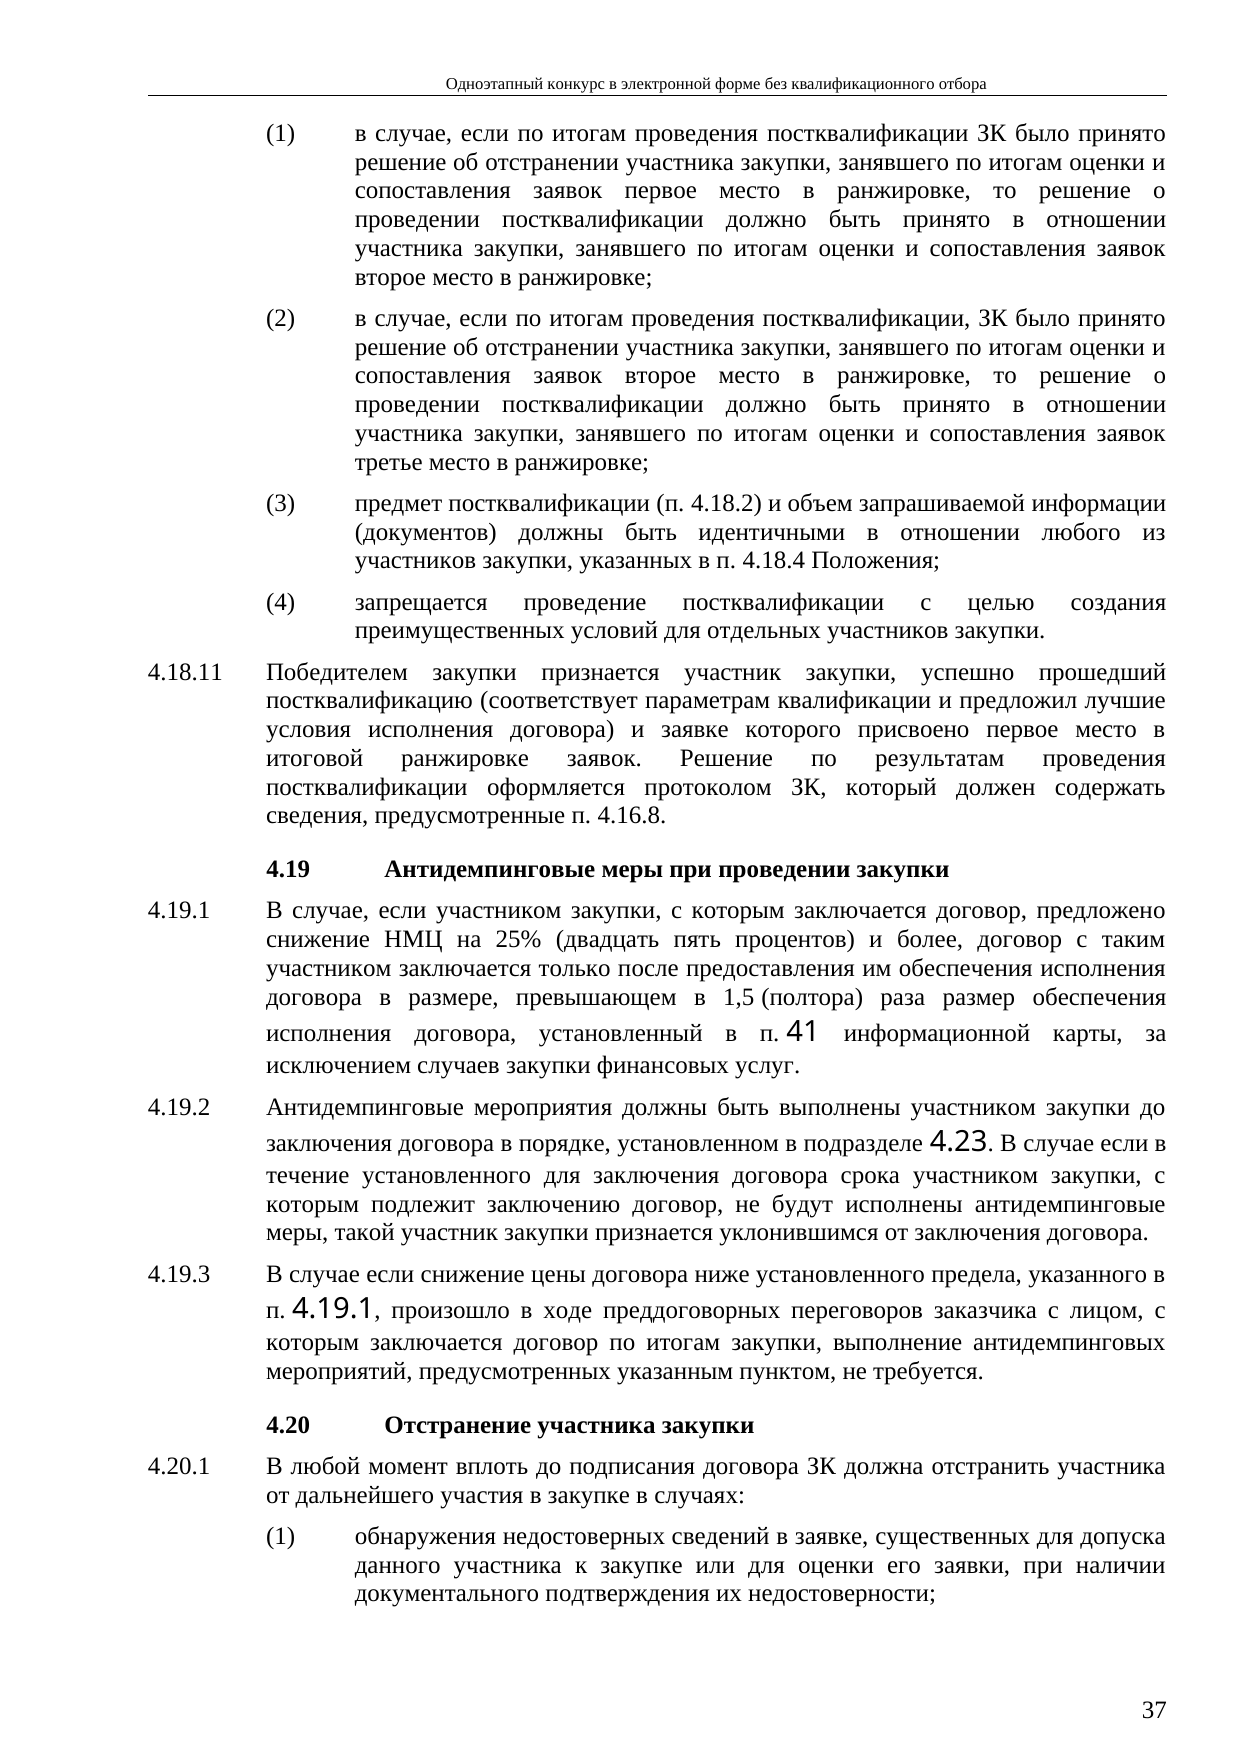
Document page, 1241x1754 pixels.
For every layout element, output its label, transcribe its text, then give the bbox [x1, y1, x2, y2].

text обнаружения недостоверных сведений в заявке, существенных для допуска данного участника к закупке или для оценки его заявки, при наличии документального подтверждения их недостоверности; [266, 1521, 1167, 1607]
text в случае, если по итогам проведения постквалификации, ЗК было принято решение об отстранении участника закупки, занявшего по итогам оценки и сопоставления заявок второе место в ранжировке, то решение о проведении постквалификации должно быть принято в отношении участника закупки, занявшего по итогам оценки и сопоставления заявок третье место в ранжировке; [266, 303, 1167, 476]
text В случае, если участником закупки, с которым заключается договор, предложено снижение НМЦ на 25% (двадцать пять процентов) и более, договор с таким участником заключается только после предоставления им обеспечения исполнения договора в размере, превышающем в 1,5 (полтора) раза размер обеспечения исполнения договора, установленный в п. 35 информационной карты, за исключением случаев закупки финансовых услуг. [148, 896, 1167, 1079]
text предмет постквалификации (п. 4.18.2) и объем запрашиваемой информации (документов) должны быть идентичными в отношении любого из участников закупки, указанных в п. 4.18.4 Положения; [266, 488, 1167, 574]
text В любой момент вплоть до подписания договора ЗК должна отстранить участника от дальнейшего участия в закупке в случаях: [148, 1451, 1167, 1508]
text В случае если снижение цены договора ниже установленного предела, указанного в п. 4.19.1, произошло в ходе преддоговорных переговоров заказчика с лицом, с которым заключается договор по итогам закупки, выполнение антидемпинговых мероприятий, предусмотренных указанным пунктом, не требуется. [148, 1259, 1167, 1385]
text Отстранение участника закупки [266, 1410, 1167, 1438]
text запрещается проведение постквалификации с целью создания преимущественных условий для отдельных участников закупки. [266, 587, 1167, 644]
text в случае, если по итогам проведения постквалификации ЗК было принято решение об отстранении участника закупки, занявшего по итогам оценки и сопоставления заявок первое место в ранжировке, то решение о проведении постквалификации должно быть принято в отношении участника закупки, занявшего по итогам оценки и сопоставления заявок второе место в ранжировке; [266, 118, 1167, 291]
text Победителем закупки признается участник закупки, успешно прошедший постквалификацию (соответствует параметрам квалификации и предложил лучшие условия исполнения договора) и заявке которого присвоено первое место в итоговой ранжировке заявок. Решение по результатам проведения постквалификации оформляется протоколом ЗК, который должен содержать сведения, предусмотренные п. 4.16.8. [148, 657, 1167, 829]
text Антидемпинговые мероприятия должны быть выполнены участником закупки до заключения договора в порядке, установленном в подразделе 4.23. В случае если в течение установленного для заключения договора срока участником закупки, с которым подлежит заключению договор, не будут исполнены антидемпинговые меры, такой участник закупки признается уклонившимся от заключения договора. [148, 1092, 1167, 1246]
text Антидемпинговые меры при проведении закупки [266, 854, 1167, 883]
